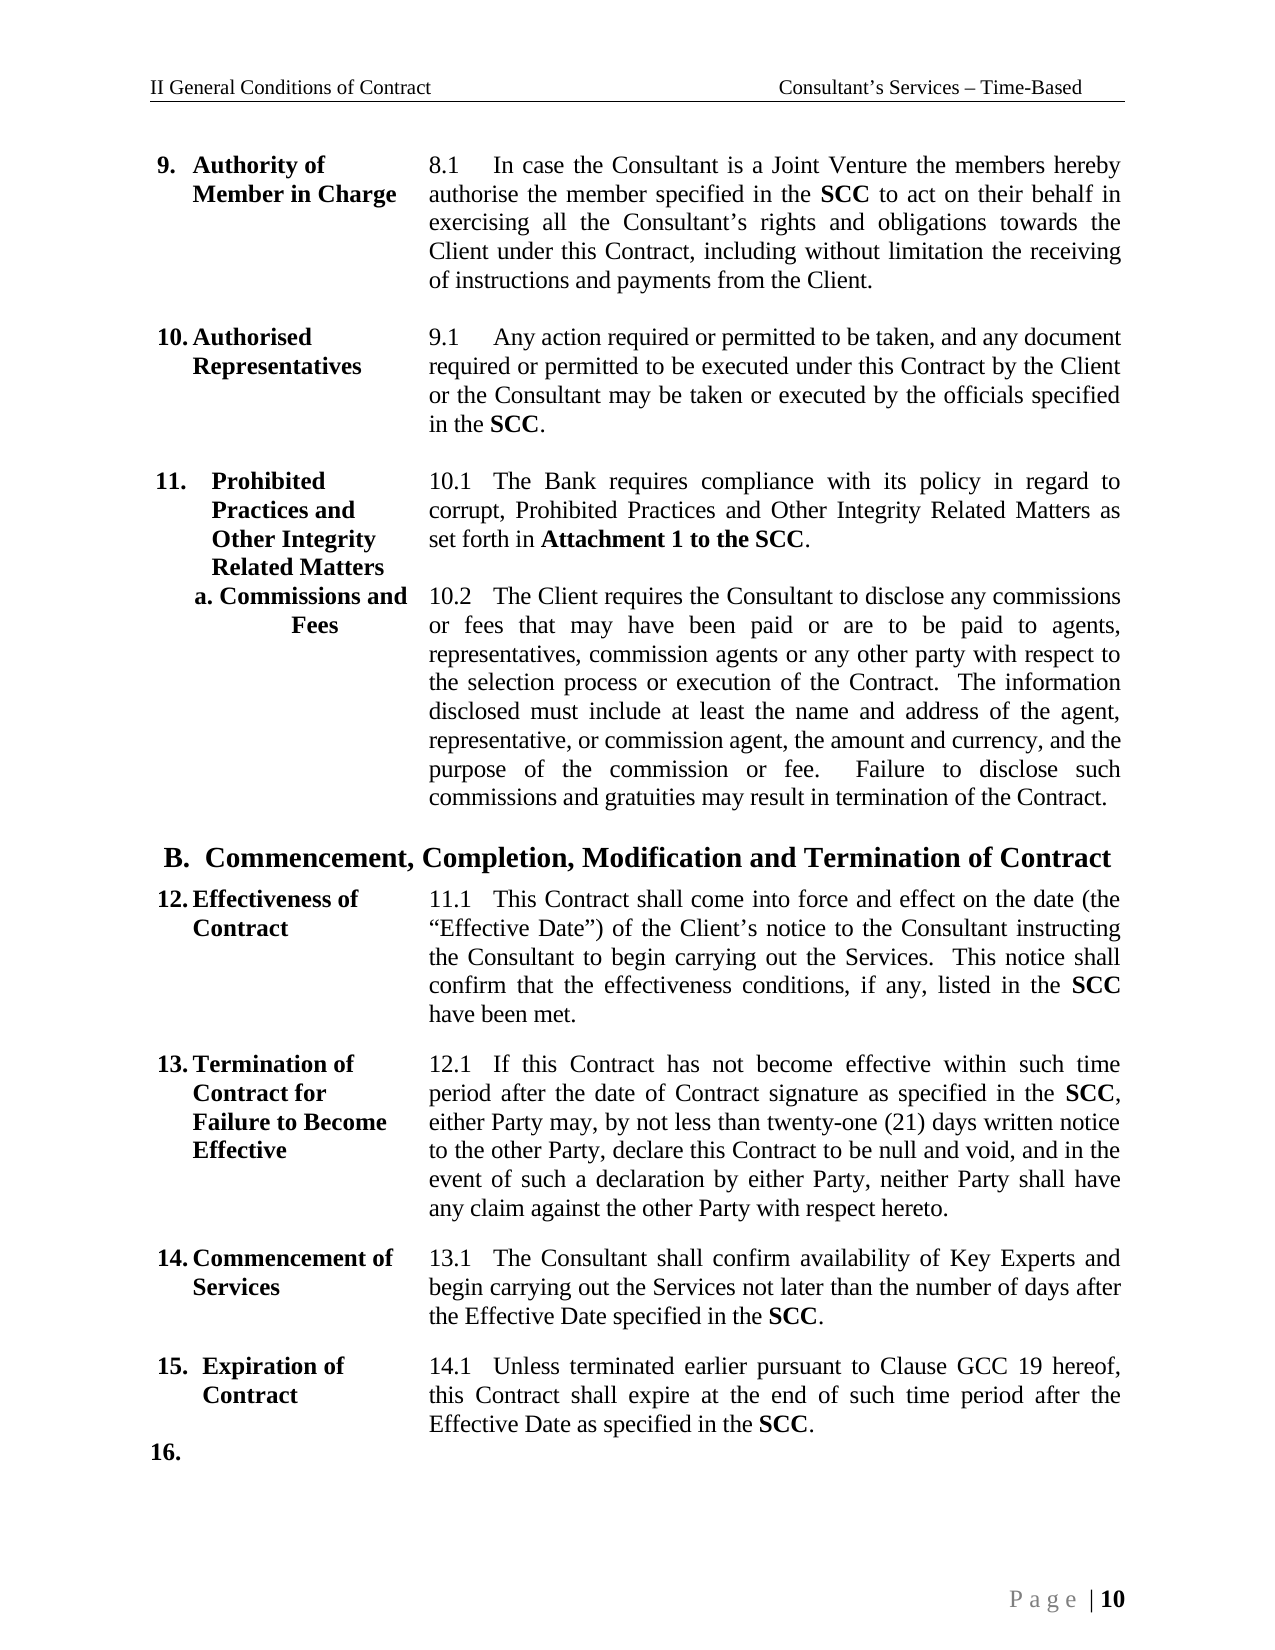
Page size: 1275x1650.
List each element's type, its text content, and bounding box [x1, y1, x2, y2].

table_header Authority of Member in Charge [146, 150, 417, 322]
table_cell Prohibited Practices and Other Integrity Related Matters [146, 466, 417, 581]
table_cell The Bank requires compliance with its policy in regard to corrupt, Prohibited Practices and Other Integrity Related Matters as set forth in Attachment 1 to the SCC. [417, 466, 1129, 581]
table_cell Effectiveness of Contract [146, 884, 417, 1049]
table_cell Termination of Contract for Failure to Become Effective [146, 1049, 417, 1243]
table_cell Commencement of Services [146, 1244, 417, 1351]
table_cell Authorised Representatives [146, 323, 417, 466]
table_cell B. Commencement, Completion, Modification Termination of Contract [146, 840, 1129, 884]
table_cell The Consultant shall confirm availability of Key Experts and begin carrying out the Services not later than the number of days after the Effective Date specified in the SCC. [417, 1244, 1129, 1351]
table_header In case the Consultant is a Joint Venture the members hereby authorise the member specified in the SCC to act on their behalf in exercising all the Consultant’s rights and obligations towards the Client under this Contract, including without limitation the receiving of instructions and payments from the Client. [417, 150, 1129, 322]
table_cell a. Commissions and Fees [146, 581, 417, 840]
table_cell The Client requires the Consultant to disclose any commissions or fees that may have been paid or are to be paid to agents, representatives, commission agents or any other party with respect to the selection process or execution of the Contract. The information disclosed must include at least the name and address of the agent, representative, or commission agent, the amount and currency, and the purpose of the commission or fee. Failure to disclose such commissions and gratuities may result in termination of the Contract. [417, 581, 1129, 840]
table_cell Any action required or permitted to be taken, and any document required or permitted to be executed under this Contract by the Client or the Consultant may be taken or executed by the officials specified in the SCC. [417, 323, 1129, 466]
table_cell If this Contract has not become effective within such time period after the date of Contract signature as specified in the SCC, either Party may, by not less than twenty-one (21) days written notice to the other Party, declare this Contract to be null and void, and in the event of such a declaration by either Party, neither Party shall have any claim against the other Party with respect hereto. [417, 1049, 1129, 1243]
table_cell Expiration of Contract [146, 1351, 417, 1437]
table_cell Unless terminated earlier pursuant to Clause GCC 19 hereof, this Contract shall expire at the end of such time period after the Effective Date as specified in the SCC. [417, 1351, 1129, 1437]
table_cell This Contract shall come into force and effect on the date (the “Effective Date”) of the Client’s notice to the Consultant instructing the Consultant to begin carrying out the Services. This notice shall confirm that the effectiveness conditions, if any, listed in the SCC have been met. [417, 884, 1129, 1049]
